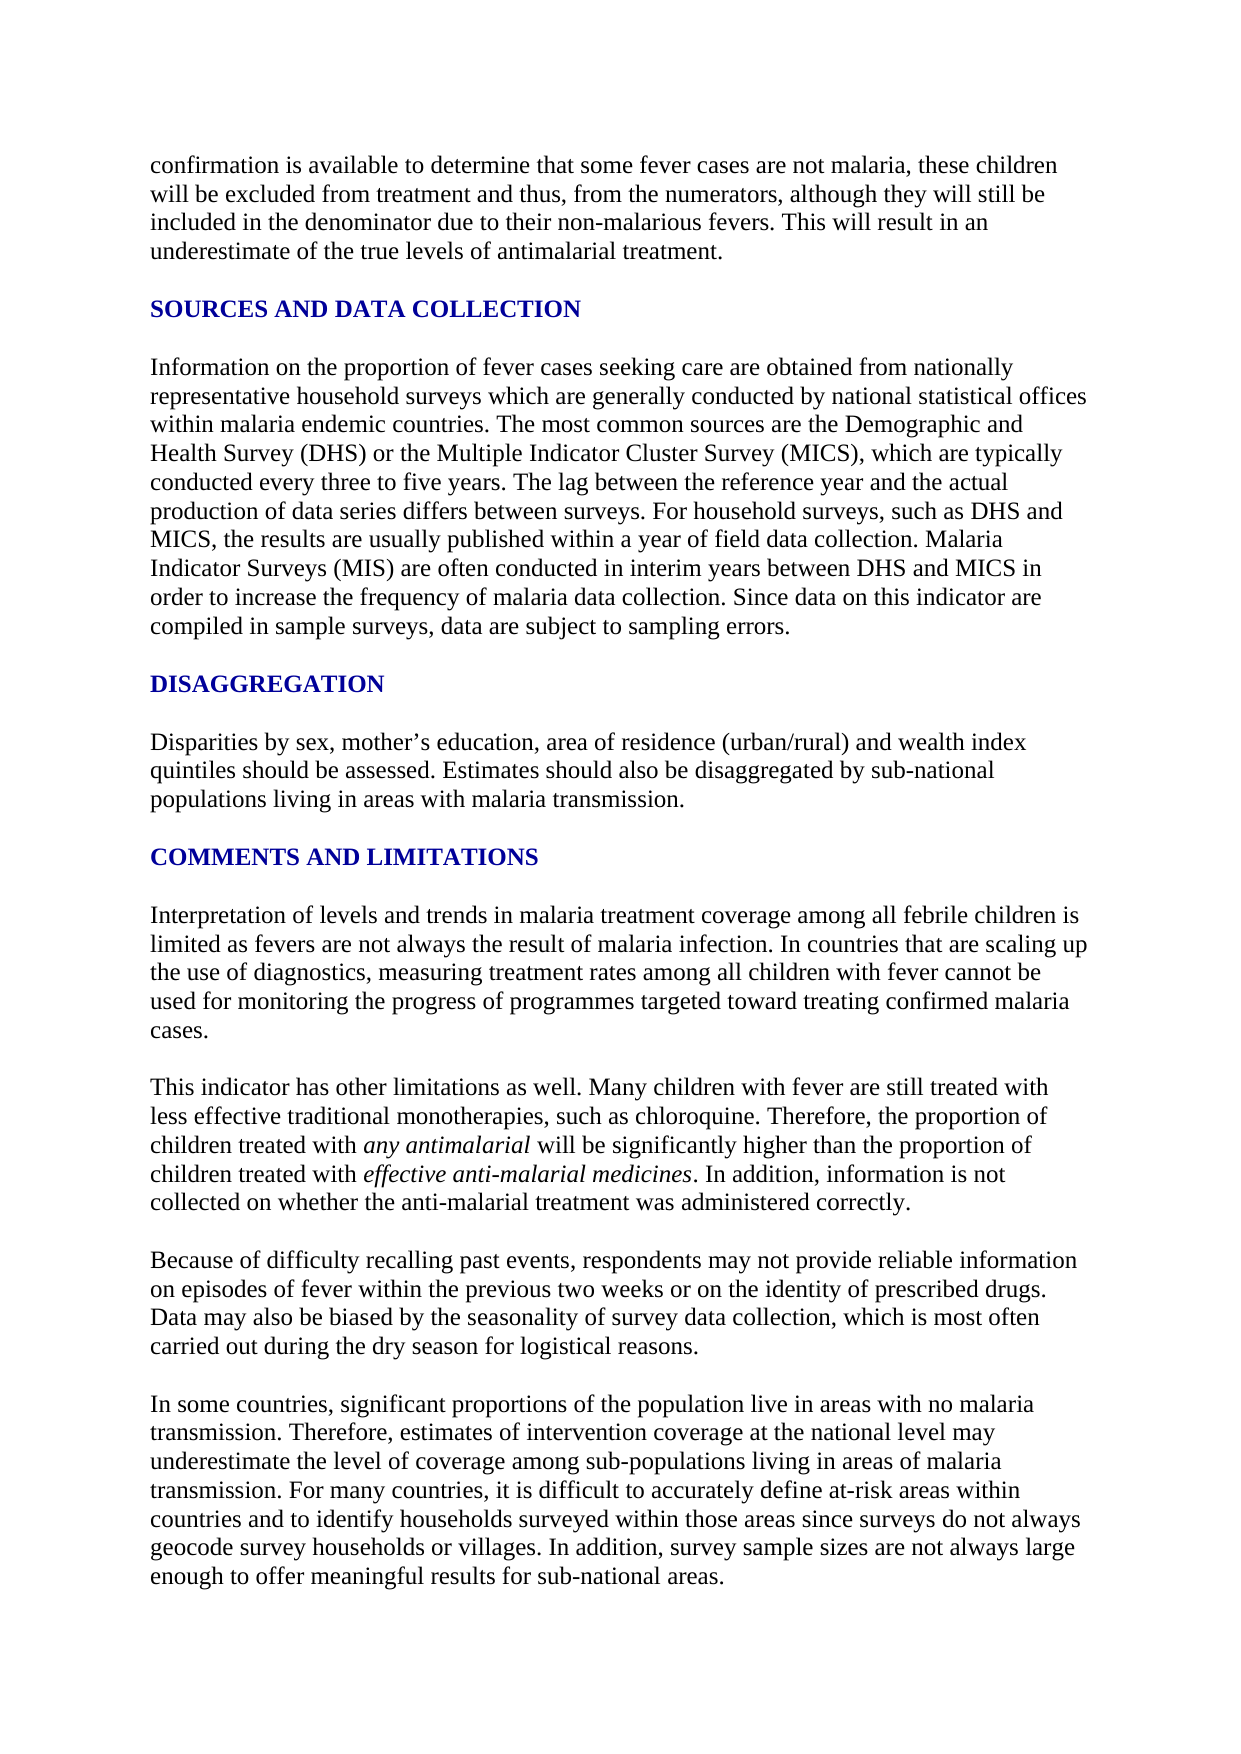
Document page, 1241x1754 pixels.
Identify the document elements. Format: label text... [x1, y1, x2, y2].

text SOURCES AND DATA COLLECTION [150, 294, 1090, 323]
text DISAGGREGATION [150, 669, 1090, 697]
text Interpretation of levels and trends in malaria treatment coverage among all febrile children is limited as fevers are not always the result of malaria infection. In countries that are scaling up the use of diagnostics, measuring treatment rates among all children with fever cannot be used for monitoring the progress of programmes targeted toward treating confirmed malaria cases. This indicator has other limitations as well. Many children with fever are still treated with less effective traditional monotherapies, such as chloroquine. Therefore, the proportion of children treated with any antimalarial will be significantly higher than the proportion of children treated with effective anti-malarial medicines. In addition, information is not collected on whether the anti-malarial treatment was administered correctly. Because of difficulty recalling past events, respondents may not provide reliable information on episodes of fever within the previous two weeks or on the identity of prescribed drugs. Data may also be biased by the seasonality of survey data collection, which is most often carried out during the dry season for logistical reasons. In some countries, significant proportions of the population live in areas with no malaria transmission. Therefore, estimates of intervention coverage at the national level may underestimate the level of coverage among sub-populations living in areas of malaria transmission. For many countries, it is difficult to accurately define at-risk areas within countries and to identify households surveyed within those areas since surveys do not always geocode survey households or villages. In addition, survey sample sizes are not always large enough to offer meaningful results for sub-national areas. [150, 900, 1090, 1590]
text COMMENTS AND LIMITATIONS [150, 842, 1090, 871]
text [150, 150, 1090, 265]
text Disparities by sex, mother’s education, area of residence (urban/rural) and wealth index quintiles should be assessed. Estimates should also be disaggregated by sub-national populations living in areas with malaria transmission. [150, 727, 1090, 813]
text Information on the proportion of fever cases seeking care are obtained from nationally representative household surveys which are generally conducted by national statistical offices within malaria endemic countries. The most common sources are the Demographic and Health Survey (DHS) or the Multiple Indicator Cluster Survey (MICS), which are typically conducted every three to five years. The lag between the reference year and the actual production of data series differs between surveys. For household surveys, such as DHS and MICS, the results are usually published within a year of field data collection. Malaria Indicator Surveys (MIS) are often conducted in interim years between DHS and MICS in order to increase the frequency of malaria data collection. Since data on this indicator are compiled in sample surveys, data are subject to sampling errors. [150, 352, 1090, 639]
